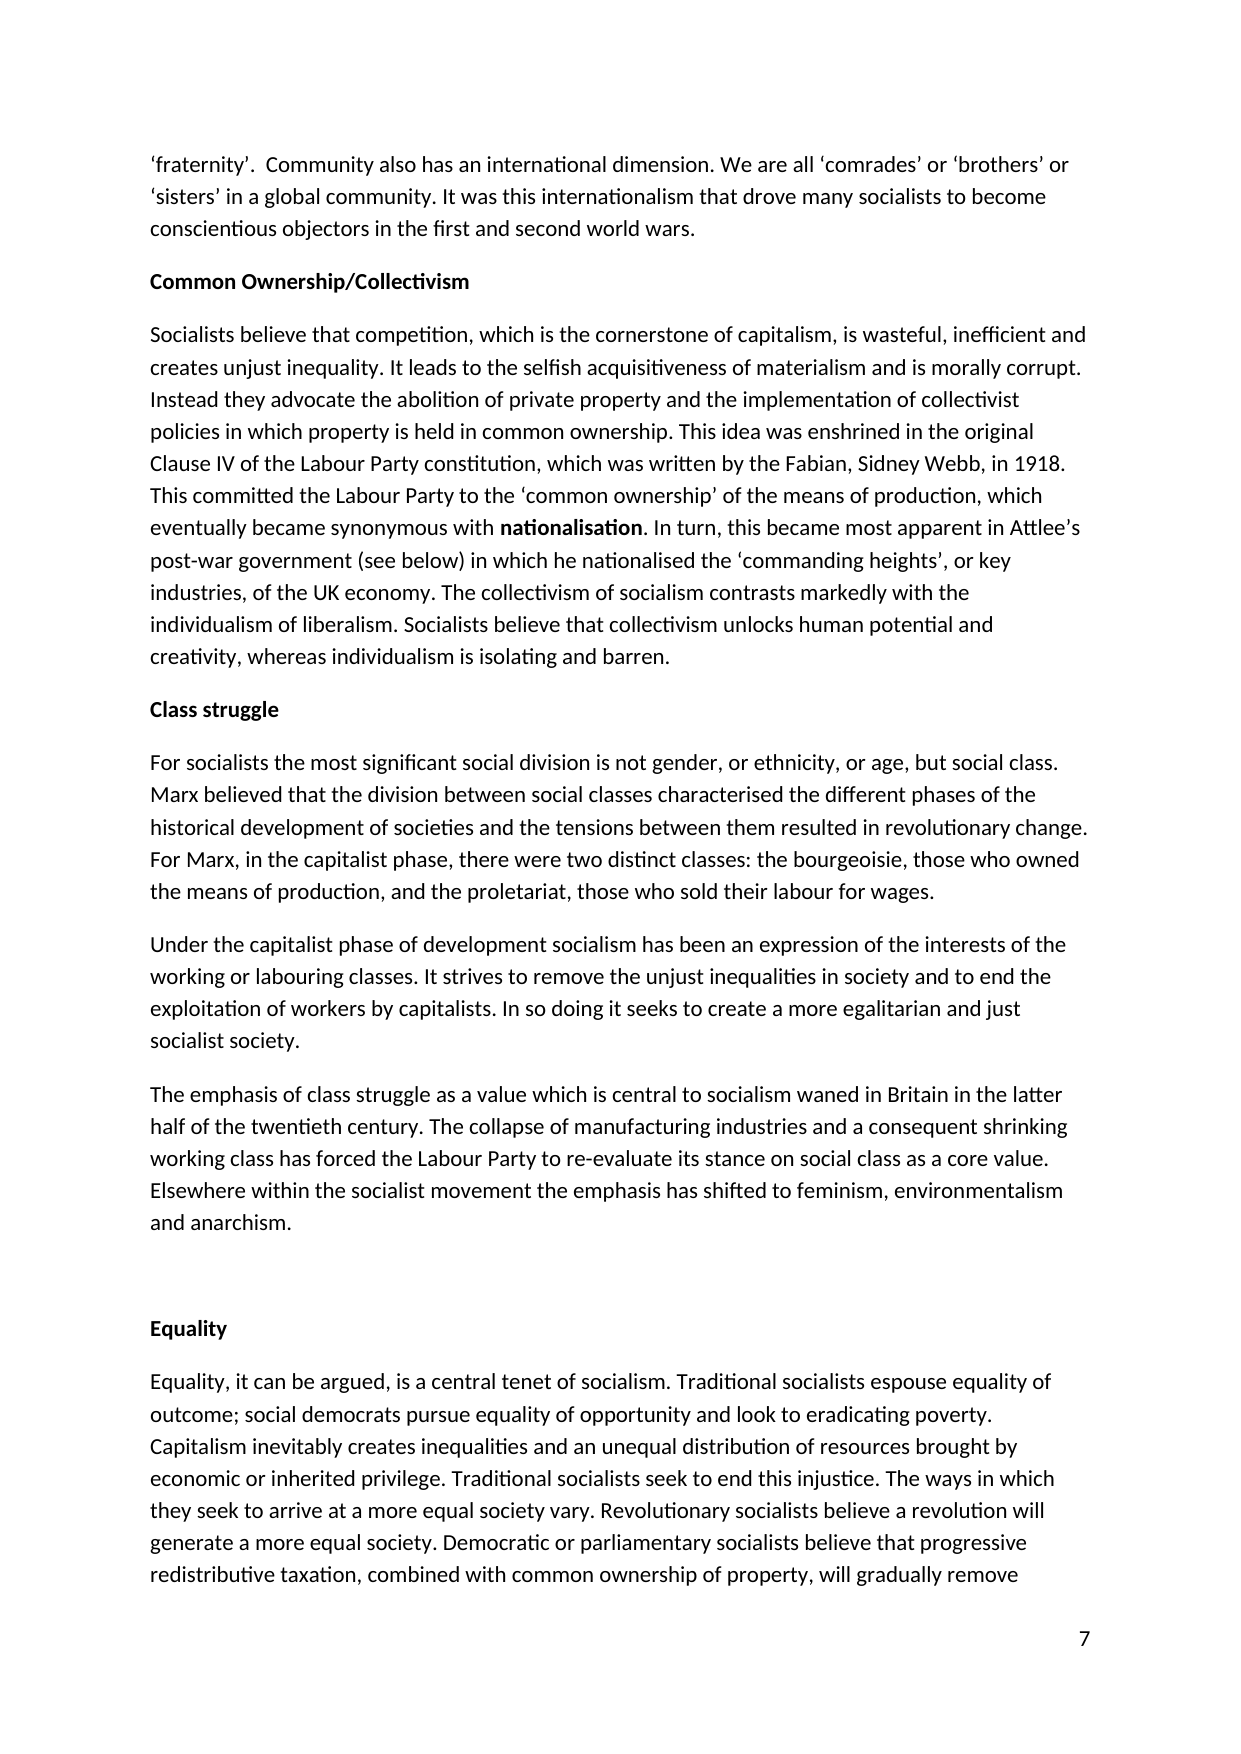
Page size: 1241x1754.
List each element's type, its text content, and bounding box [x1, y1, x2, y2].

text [150, 1367, 1090, 1589]
text The emphasis of class struggle as a value which is central to socialism waned in Britain in the latter half of the twentieth century. The collapse of manufacturing industries and a consequent shrinking working class has forced the Labour Party to re-evaluate its stance on social class as a core value. Elsewhere within the socialist movement the emphasis has shifted to feminism, environmentalism and anarchism. [150, 1080, 1090, 1236]
text Equality [150, 1314, 1090, 1342]
text Class struggle [150, 695, 1090, 723]
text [150, 150, 1090, 242]
text Common Ownership/Collectivism [150, 267, 1090, 295]
text Socialists believe that competition, which is the cornerstone of capitalism, is wasteful, inefficient and creates unjust inequality. It leads to the selfish acquisitiveness of materialism and is morally corrupt. Instead they advocate the abolition of private property and the implementation of collectivist policies in which property is held in common ownership. This idea was enshrined in the original Clause IV of the Labour Party constitution, which was written by the Fabian, Sidney Webb, in 1918. This committed the Labour Party to the ‘common ownership’ of the means of production, which eventually became synonymous with nationalisation. In turn, this became most apparent in Attlee’s post-war government (see below) in which he nationalised the ‘commanding heights’, or key industries, of the UK economy. The collectivism of socialism contrasts markedly with the individualism of liberalism. Socialists believe that collectivism unlocks human potential and creativity, whereas individualism is isolating and barren. [150, 320, 1090, 670]
text For socialists the most significant social division is not gender, or ethnicity, or age, but social class. Marx believed that the division between social classes characterised the different phases of the historical development of societies and the tensions between them resulted in revolutionary change. For Marx, in the capitalist phase, there were two distinct classes: the bourgeoisie, those who owned the means of production, and the proletariat, those who sold their labour for wages. [150, 748, 1090, 905]
text Under the capitalist phase of development socialism has been an expression of the interests of the working or labouring classes. It strives to remove the unjust inequalities in society and to end the exploitation of workers by capitalists. In so doing it seeks to create a more egalitarian and just socialist society. [150, 930, 1090, 1055]
